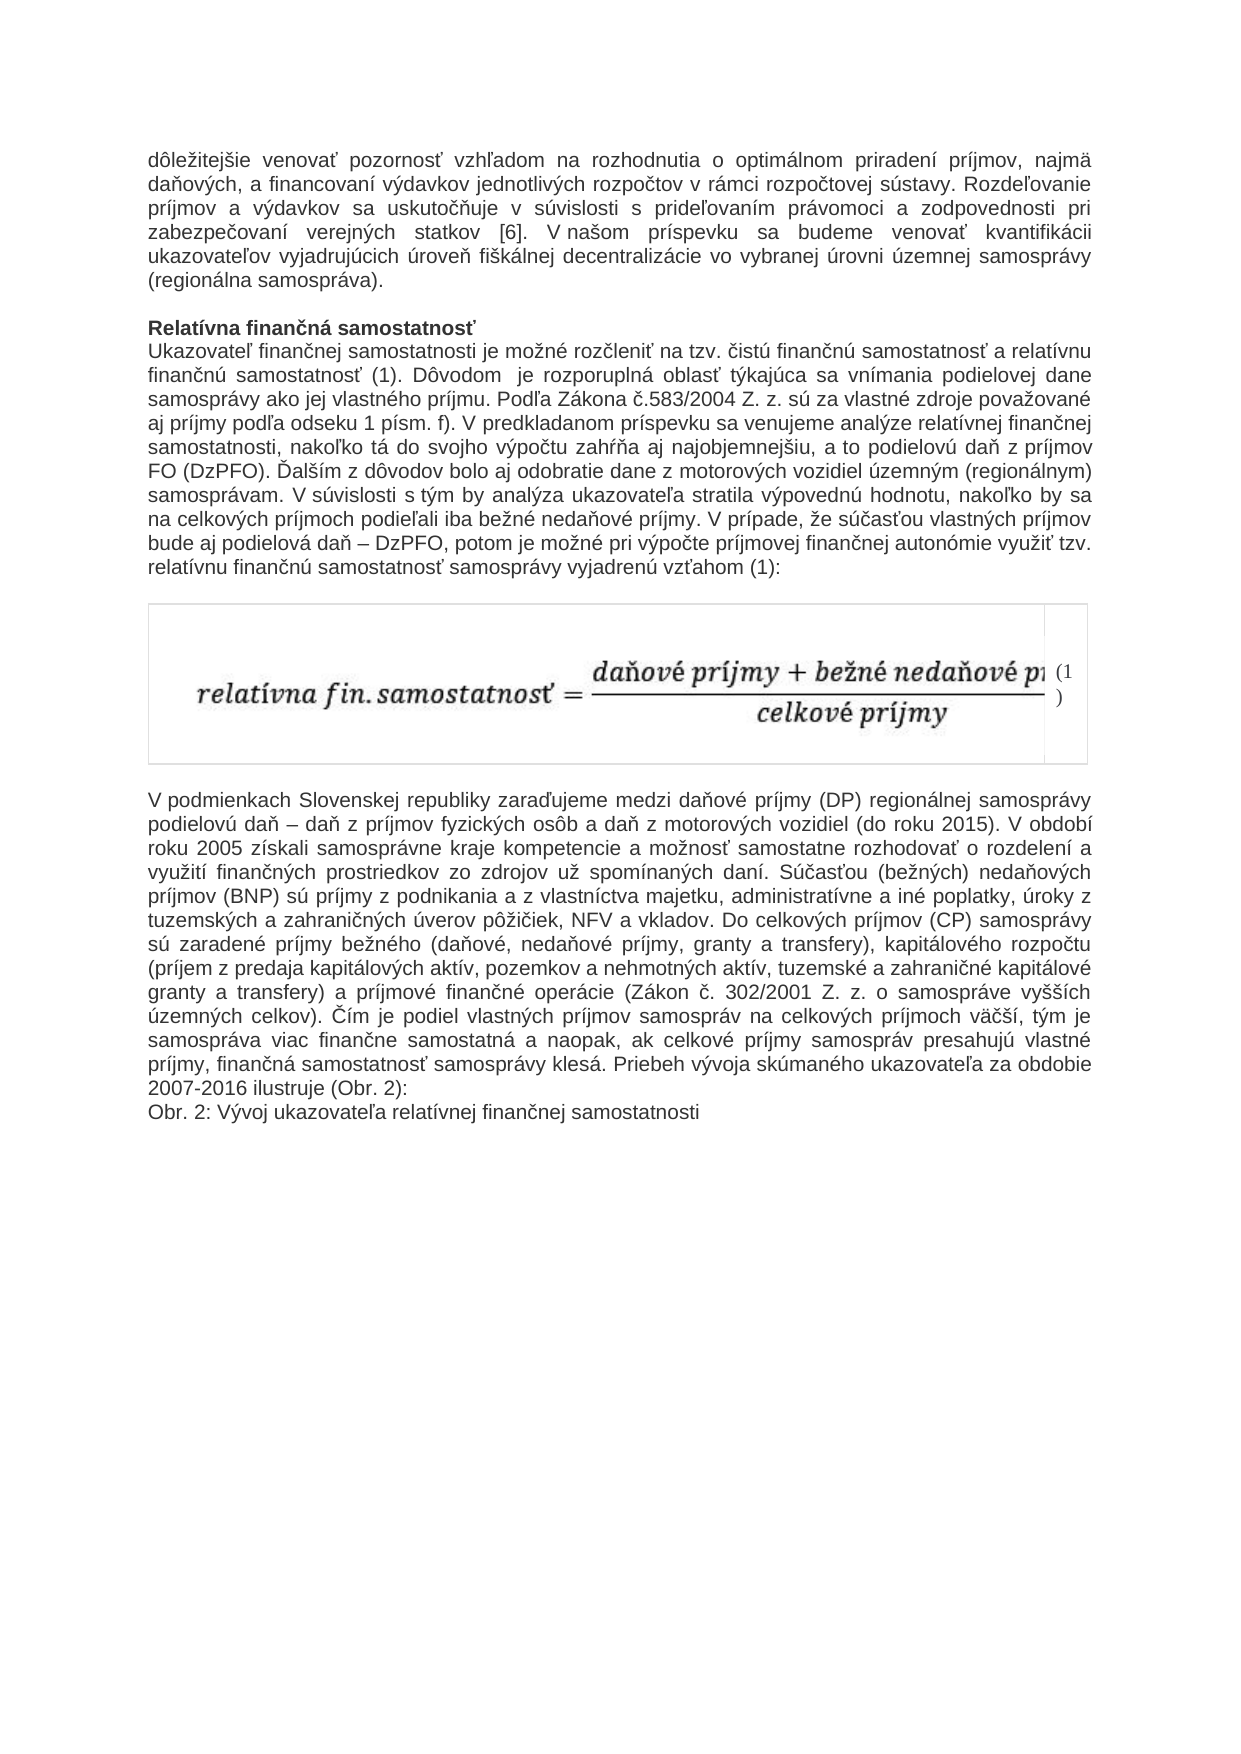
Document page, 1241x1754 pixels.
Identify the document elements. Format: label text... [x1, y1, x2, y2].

picture [159, 636, 1045, 755]
text Ukazovateľ finančnej samostatnosti je možné rozčleniť na tzv. čistú finančnú samostatnosť a relatívnu finančnú samostatnosť (1). Dôvodom je rozporuplná oblasť týkajúca sa vnímania podielovej dane samosprávy ako jej vlastného príjmu. Podľa Zákona č.583/2004 Z. z. sú za vlastné zdroje považované aj príjmy podľa odseku 1 písm. f). V predkladanom príspevku sa venujeme analýze relatívnej finančnej samostatnosti, nakoľko tá do svojho výpočtu zahŕňa aj najobjemnejšiu, a to podielovú daň z príjmov FO (DzPFO). Ďalším z dôvodov bolo aj odobratie dane z motorových vozidiel územným (regionálnym) samosprávam. V súvislosti s tým by analýza ukazovateľa stratila výpovednú hodnotu, nakoľko by sa na celkových príjmoch podieľali iba bežné nedaňové príjmy. V prípade, že súčasťou vlastných príjmov bude aj podielová daň – DzPFO, potom je možné pri výpočte príjmovej finančnej autonómie využiť tzv. relatívnu finančnú samostatnosť samosprávy vyjadrenú vzťahom (1): [148, 339, 1093, 579]
table_header (1) [1045, 605, 1087, 763]
text V podmienkach Slovenskej republiky zaraďujeme medzi daňové príjmy (DP) regionálnej samosprávy podielovú daň – daň z príjmov fyzických osôb a daň z motorových vozidiel (do roku 2015). V období roku 2005 získali samosprávne kraje kompetencie a možnosť samostatne rozhodovať o rozdelení a využití finančných prostriedkov zo zdrojov už spomínaných daní. Súčasťou (bežných) nedaňových príjmov (BNP) sú príjmy z podnikania a z vlastníctva majetku, administratívne a iné poplatky, úroky z tuzemských a zahraničných úverov pôžičiek, NFV a vkladov. Do celkových príjmov (CP) samosprávy sú zaradené príjmy bežného (daňové, nedaňové príjmy, granty a transfery), kapitálového rozpočtu (príjem z predaja kapitálových aktív, pozemkov a nehmotných aktív, tuzemské a zahraničné kapitálové granty a transfery) a príjmové finančné operácie (Zákon č. 302/2001 Z. z. o samospráve vyšších územných celkov). Čím je podiel vlastných príjmov samospráv na celkových príjmoch väčší, tým je samospráva viac finančne samostatná a naopak, ak celkové príjmy samospráv presahujú vlastné príjmy, finančná samostatnosť samosprávy klesá. Priebeh vývoja skúmaného ukazovateľa za obdobie 2007-2016 ilustruje (Obr. 2): [148, 788, 1093, 1100]
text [148, 148, 1093, 291]
table_header [149, 605, 1044, 763]
text Relatívna finančná samostatnosť [148, 315, 1093, 339]
text Obr. 2: Vývoj ukazovateľa relatívnej finančnej samostatnosti [148, 1100, 1093, 1124]
